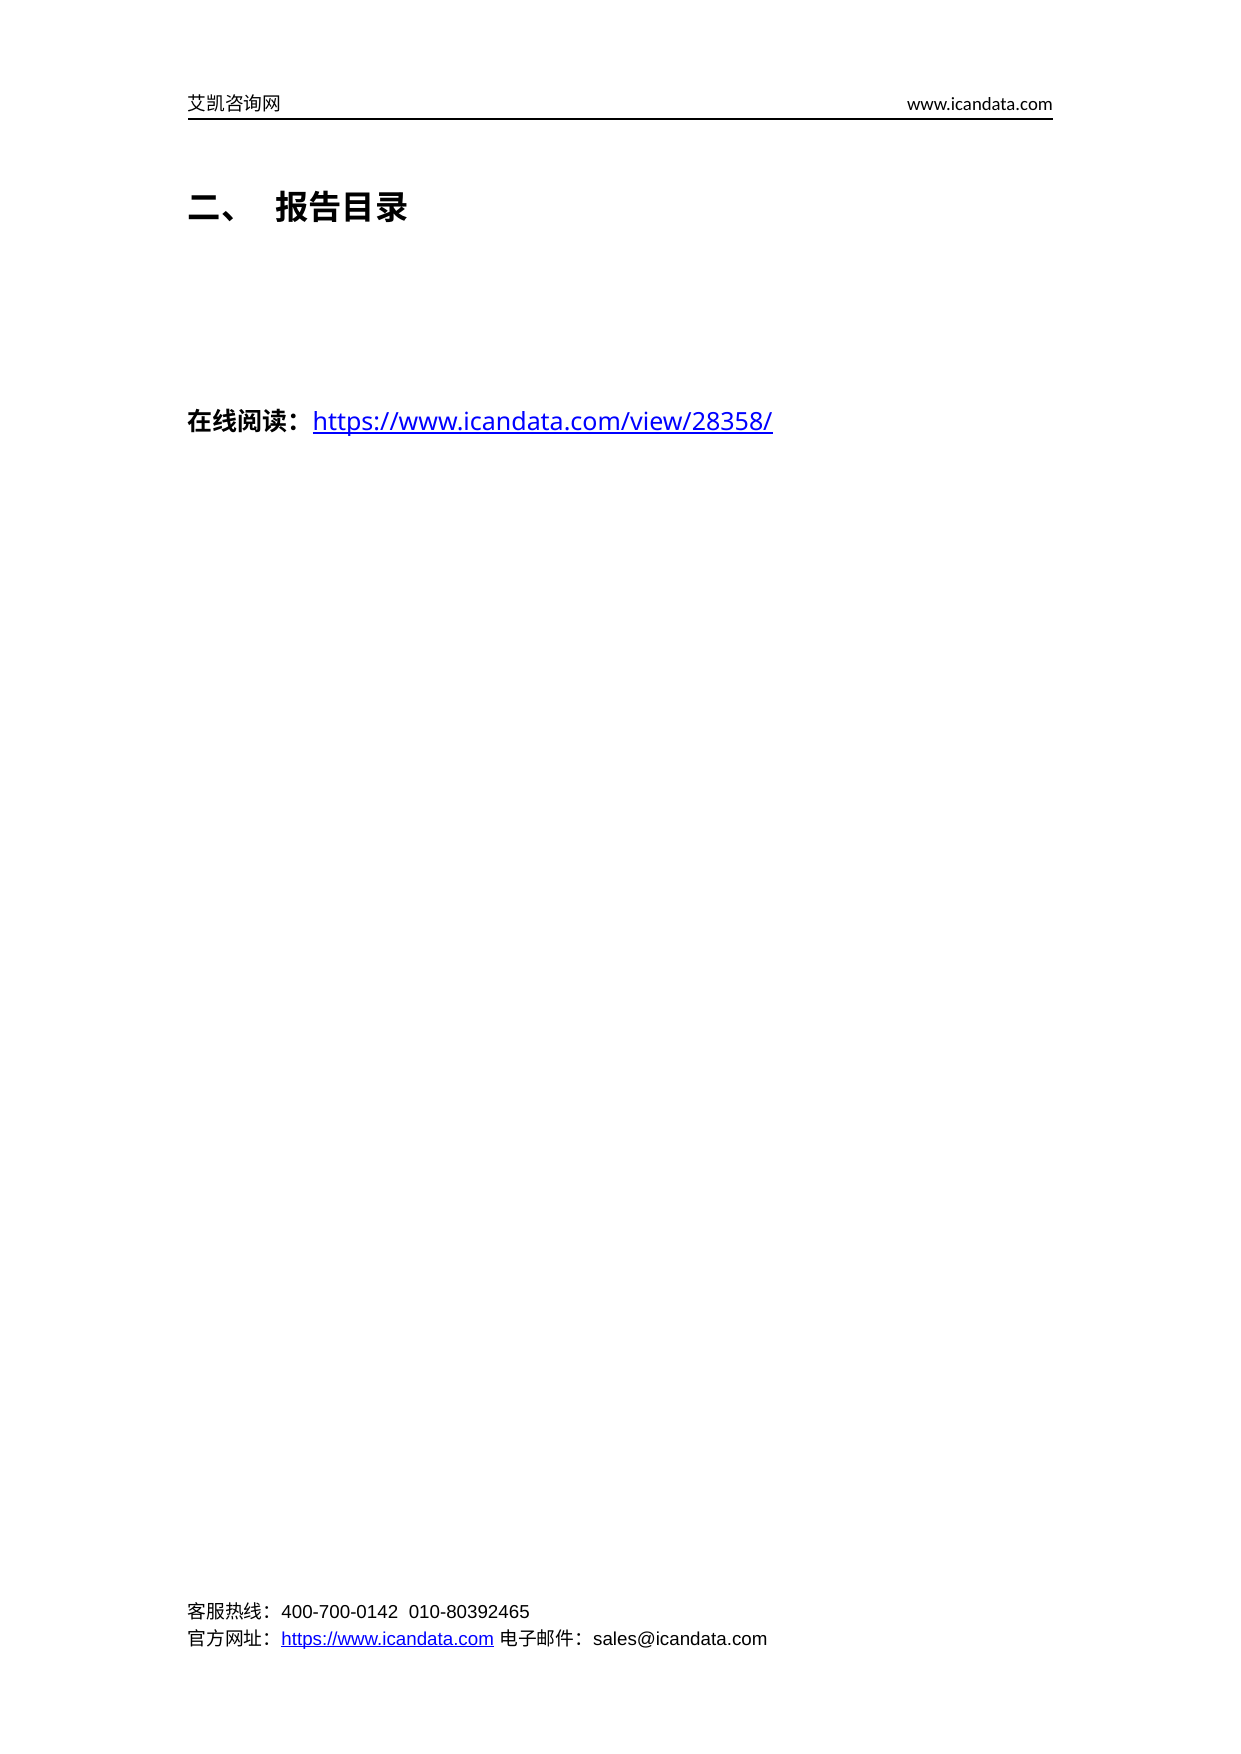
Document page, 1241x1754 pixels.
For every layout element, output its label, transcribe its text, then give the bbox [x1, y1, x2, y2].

subtitle 报告目录 [187, 172, 1053, 237]
text 在线阅读：https://www.icandata.com/view/28358/ [187, 387, 1053, 452]
